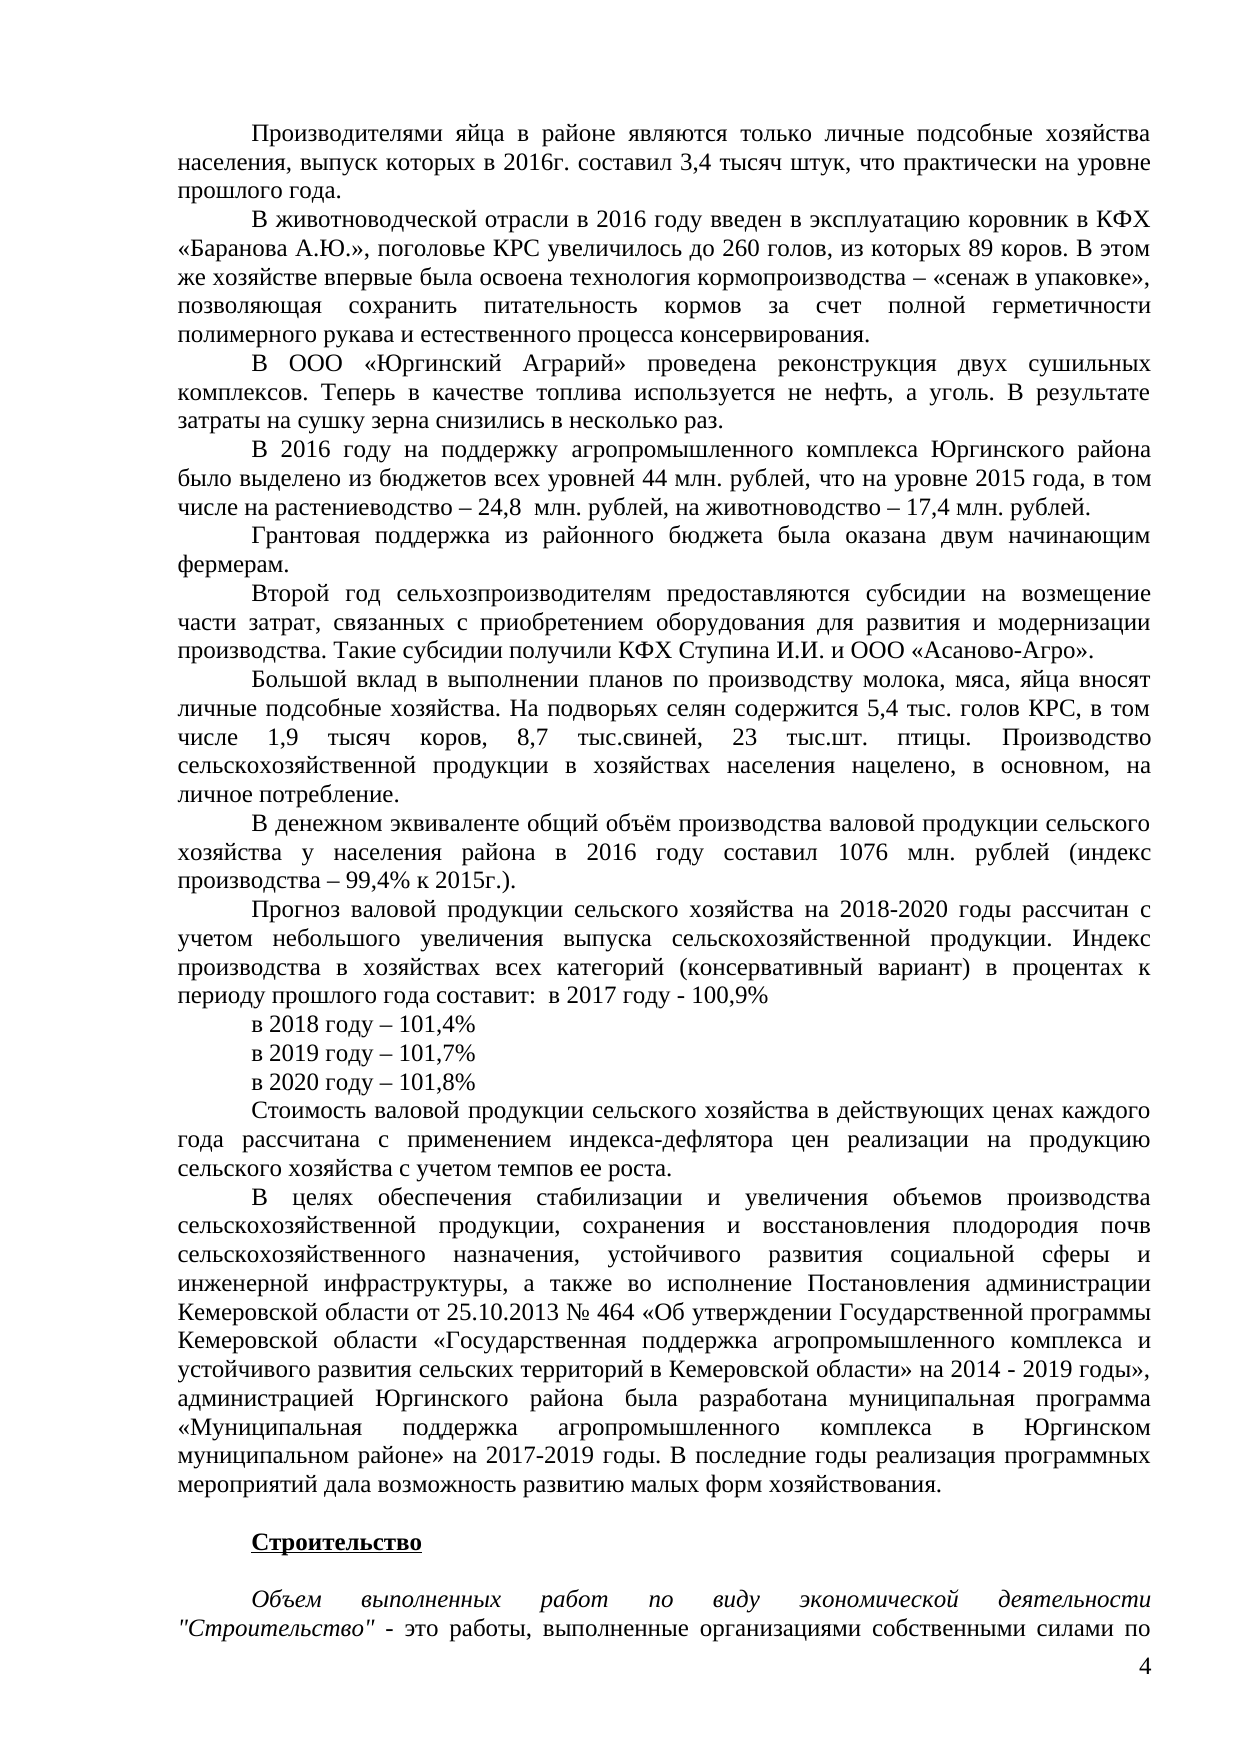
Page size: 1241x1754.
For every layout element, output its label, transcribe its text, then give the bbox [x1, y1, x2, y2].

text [177, 1584, 1152, 1642]
text в 2019 году – 101,7% [177, 1038, 1152, 1067]
text в 2018 году – 101,4% [177, 1009, 1152, 1038]
text В денежном эквиваленте общий объём производства валовой продукции сельского хозяйства у населения района в 2016 году составил 1076 млн. рублей (индекс производства – 99,4% к 2015г.). [177, 808, 1152, 894]
text Строительство [177, 1527, 1152, 1556]
text Производителями яйца в районе являются только личные подсобные хозяйства населения, выпуск которых в 2016г. составил 3,4 тысяч штук, что практически на уровне прошлого года. [177, 118, 1152, 204]
text Второй год сельхозпроизводителям предоставляются субсидии на возмещение части затрат, связанных с приобретением оборудования для развития и модернизации производства. Такие субсидии получили КФХ Ступина И.И. и ООО «Асаново-Агро». [177, 578, 1152, 664]
text Большой вклад в выполнении планов по производству молока, мяса, яйца вносят личные подсобные хозяйства. На подворьях селян содержится 5,4 тыс. голов КРС, в том числе 1,9 тысяч коров, 8,7 тыс.свиней, 23 тыс.шт. птицы. Производство сельскохозяйственной продукции в хозяйствах населения нацелено, в основном, на личное потребление. [177, 664, 1152, 808]
text в 2020 году – 101,8% [177, 1067, 1152, 1096]
text Стоимость валовой продукции сельского хозяйства в действующих ценах каждого года рассчитана с применением индекса-дефлятора цен реализации на продукцию сельского хозяйства с учетом темпов ее роста. [177, 1096, 1152, 1182]
text Грантовая поддержка из районного бюджета была оказана двум начинающим фермерам. [177, 521, 1152, 578]
text В целях обеспечения стабилизации и увеличения объемов производства сельскохозяйственной продукции, сохранения и восстановления плодородия почв сельскохозяйственного назначения, устойчивого развития социальной сферы и инженерной инфраструктуры, а также во исполнение Постановления администрации Кемеровской области от 25.10.2013 № 464 «Об утверждении Государственной программы Кемеровской области «Государственная поддержка агропромышленного комплекса и устойчивого развития сельских территорий в Кемеровской области» на 2014 - 2019 годы», администрацией Юргинского района была разработана муниципальная программа «Муниципальная поддержка агропромышленного комплекса в Юргинском муниципальном районе» на 2017-2019 годы. В последние годы реализация программных мероприятий дала возможность развитию малых форм хозяйствования. [177, 1182, 1152, 1498]
text В ООО «Юргинский Аграрий» проведена реконструкция двух сушильных комплексов. Теперь в качестве топлива используется не нефть, а уголь. В результате затраты на сушку зерна снизились в несколько раз. [177, 348, 1152, 434]
text Прогноз валовой продукции сельского хозяйства на 2018-2020 годы рассчитан с учетом небольшого увеличения выпуска сельскохозяйственной продукции. Индекс производства в хозяйствах всех категорий (консервативный вариант) в процентах к периоду прошлого года составит: в 2017 году - 100,9% [177, 894, 1152, 1009]
text В животноводческой отрасли в 2016 году введен в эксплуатацию коровник в КФХ «Баранова А.Ю.», поголовье КРС увеличилось до 260 голов, из которых 89 коров. В этом же хозяйстве впервые была освоена технология кормопроизводства – «сенаж в упаковке», позволяющая сохранить питательность кормов за счет полной герметичности полимерного рукава и естественного процесса консервирования. [177, 204, 1152, 348]
text В 2016 году на поддержку агропромышленного комплекса Юргинского района было выделено из бюджетов всех уровней 44 млн. рублей, что на уровне 2015 года, в том числе на растениеводство – 24,8 млн. рублей, на животноводство – 17,4 млн. рублей. [177, 434, 1152, 521]
